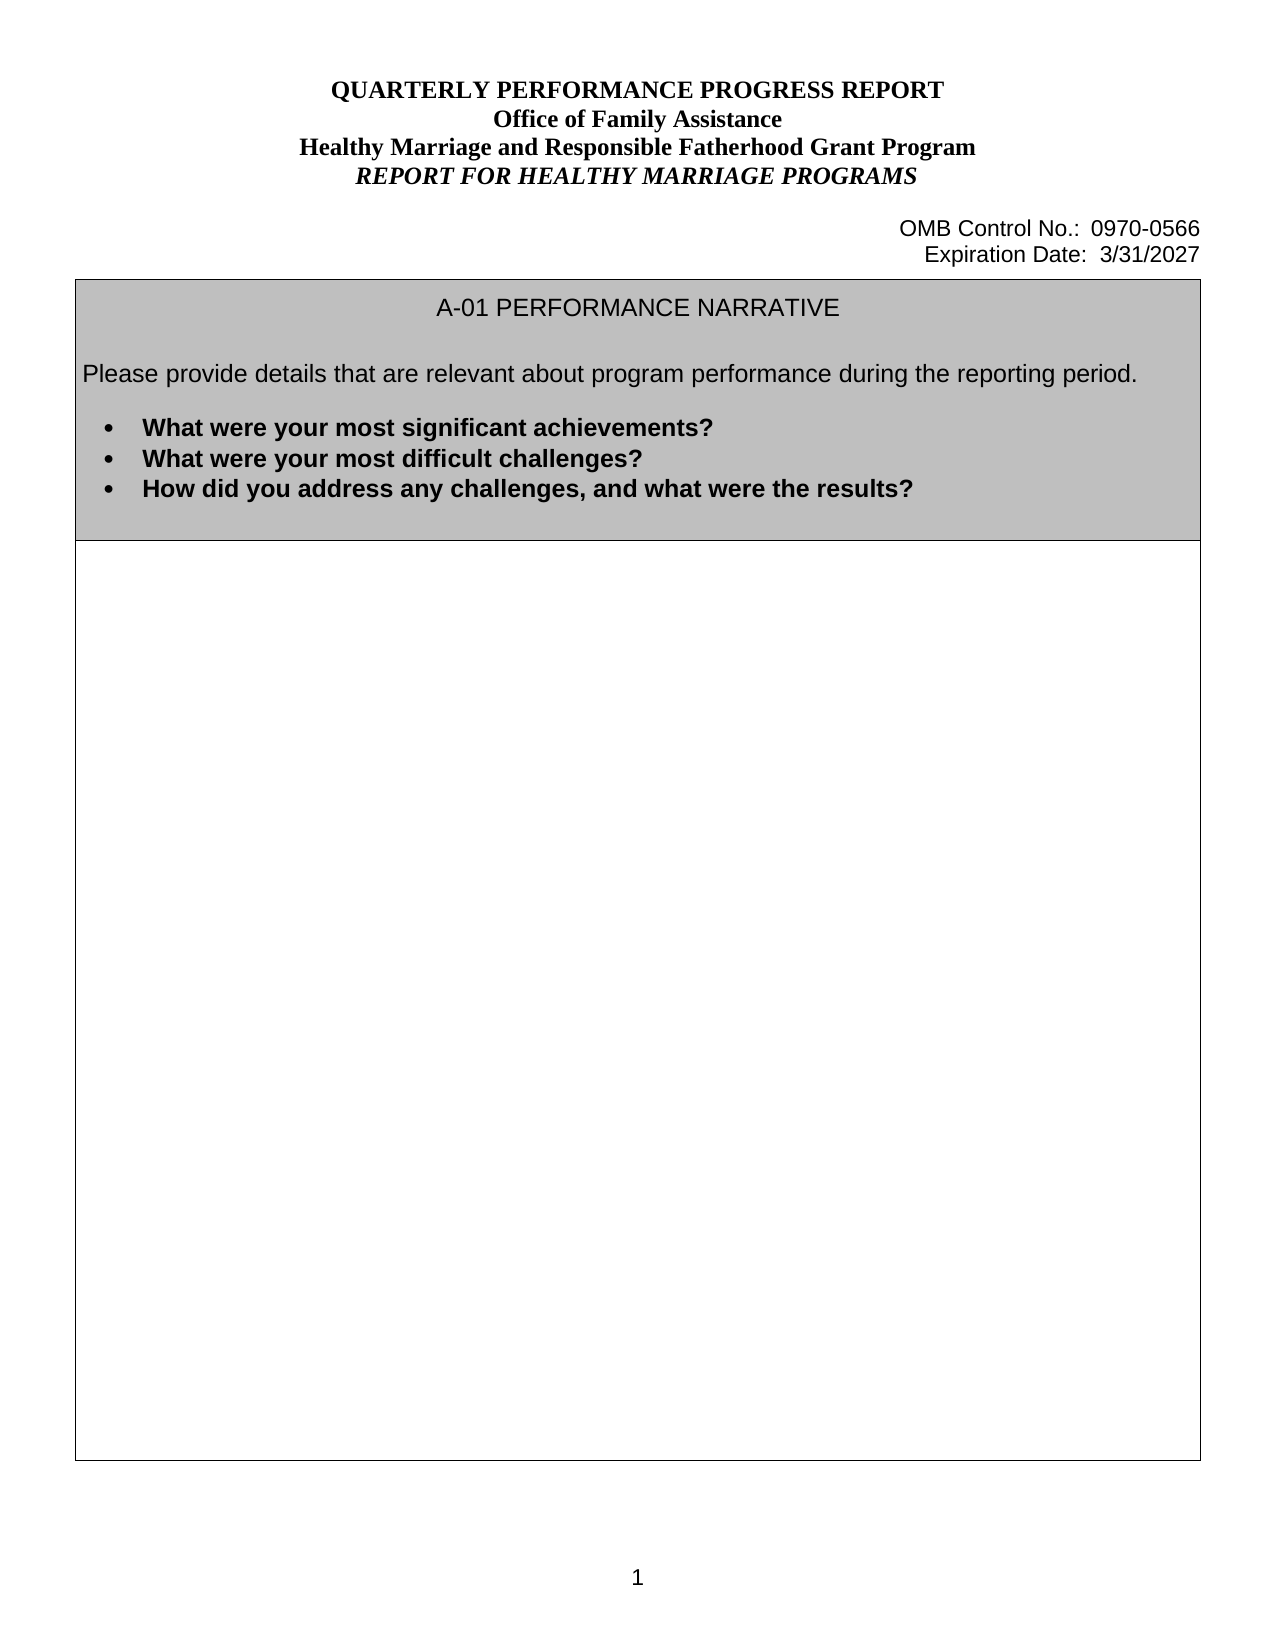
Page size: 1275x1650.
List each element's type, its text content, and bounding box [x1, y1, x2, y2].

table_header A-01 PERFORMANCE NARRATIVE Please provide details that are relevant about program performance during the reporting period. What were your most significant achievements? What were your most difficult challenges? How did you address any challenges, and what were the results? [76, 280, 1200, 540]
text Expiration Date: 3/31/2027 [75, 241, 1200, 267]
text OMB Control No.: 0970-0566 [75, 214, 1200, 241]
table_cell [76, 541, 1200, 1460]
